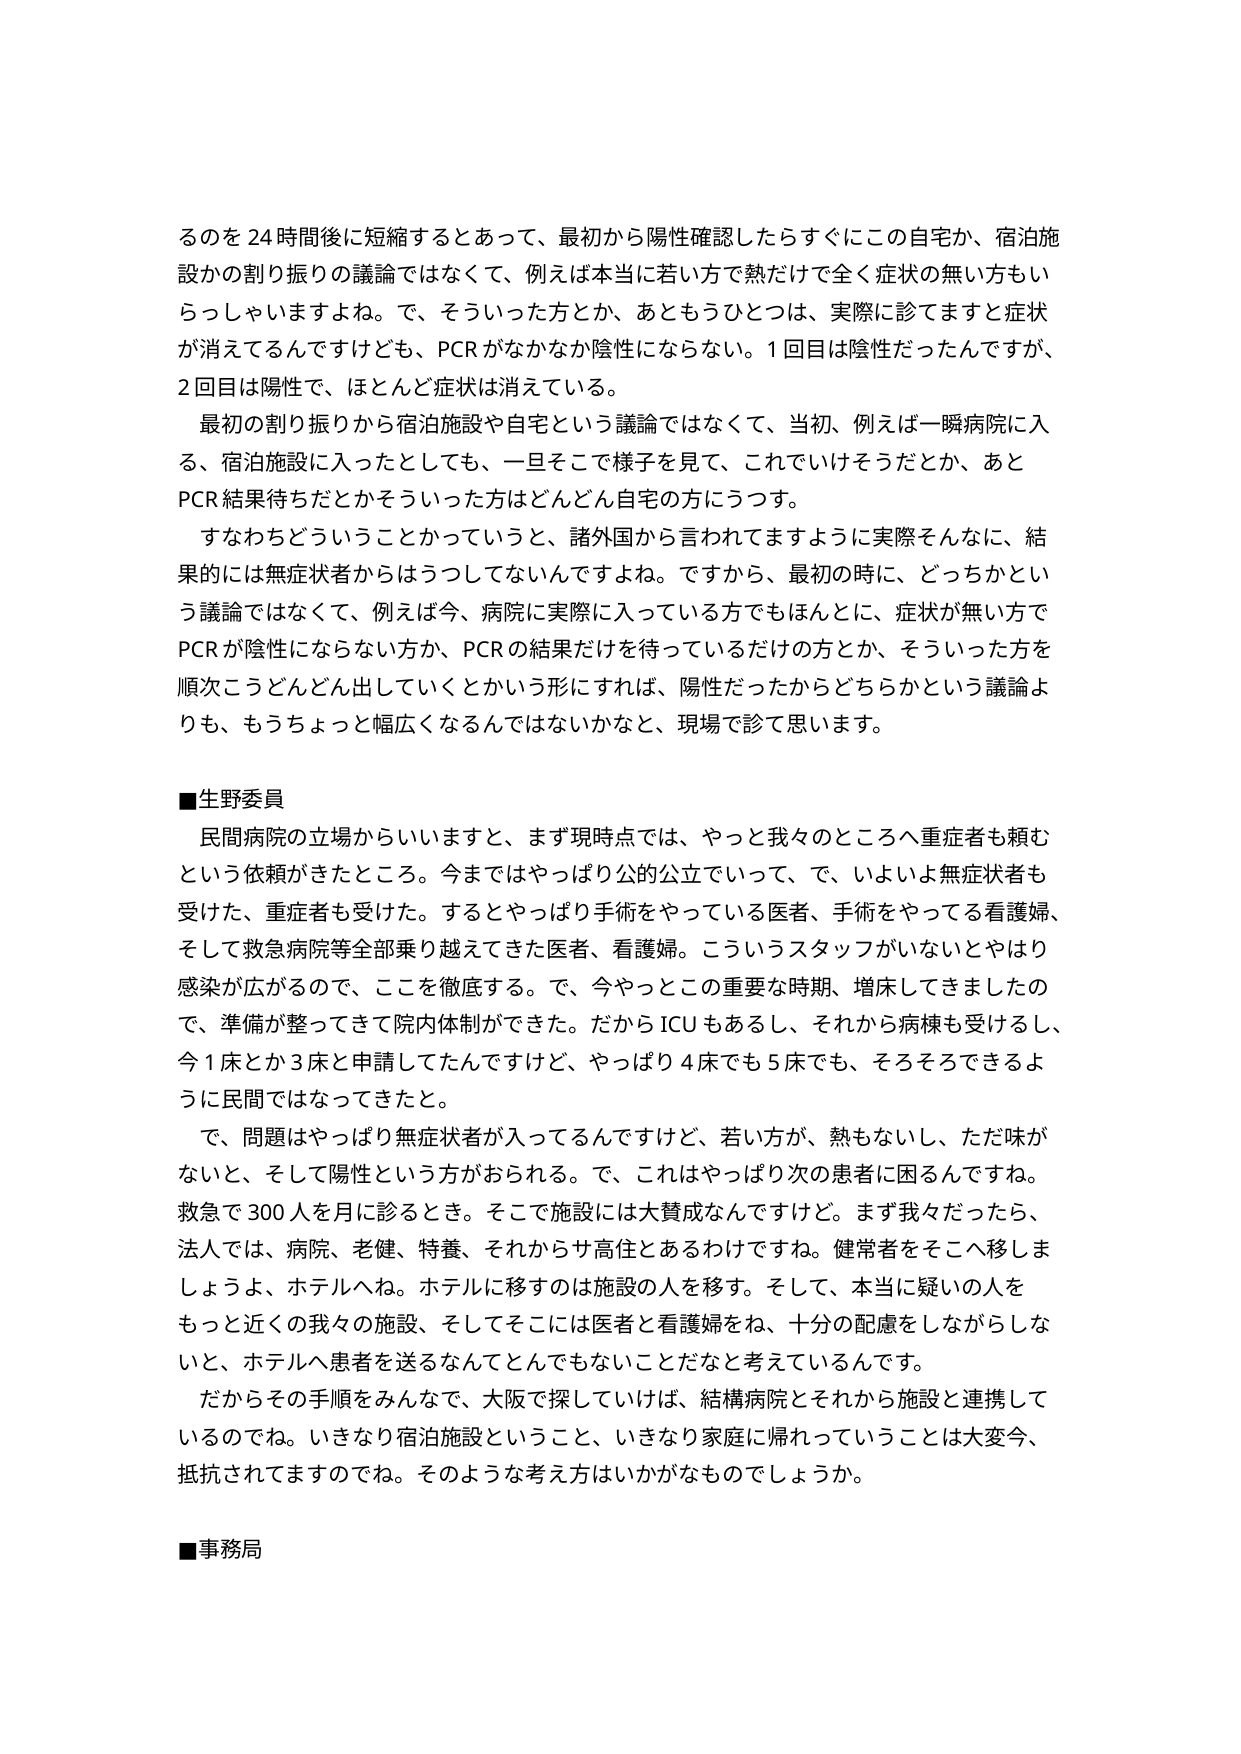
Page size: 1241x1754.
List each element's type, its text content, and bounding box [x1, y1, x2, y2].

text 最初の割り振りから宿泊施設や自宅という議論ではなくて、当初、例えば一瞬病院に入る、宿泊施設に入ったとしても、一旦そこで様子を見て、これでいけそうだとか、あとPCR結果待ちだとかそういった方はどんどん自宅の方にうつす。 [177, 404, 1063, 517]
text で、問題はやっぱり無症状者が入ってるんですけど、若い方が、熱もないし、ただ味がないと、そして陽性という方がおられる。で、これはやっぱり次の患者に困るんですね。救急で300人を月に診るとき。そこで施設には大賛成なんですけど。まず我々だったら、法人では、病院、老健、特養、それからサ高住とあるわけですね。健常者をそこへ移しましょうよ、ホテルへね。ホテルに移すのは施設の人を移す。そして、本当に疑いの人をもっと近くの我々の施設、そしてそこには医者と看護婦をね、十分の配慮をしながらしないと、ホテルへ患者を送るなんてとんでもないことだなと考えているんです。 [177, 1117, 1063, 1379]
text 民間病院の立場からいいますと、まず現時点では、やっと我々のところへ重症者も頼むという依頼がきたところ。今まではやっぱり公的公立でいって、で、いよいよ無症状者も受けた、重症者も受けた。するとやっぱり手術をやっている医者、手術をやってる看護婦、そして救急病院等全部乗り越えてきた医者、看護婦。こういうスタッフがいないとやはり感染が広がるので、ここを徹底する。で、今やっとこの重要な時期、増床してきましたので、準備が整ってきて院内体制ができた。だからICUもあるし、それから病棟も受けるし、今1床とか3床と申請してたんですけど、やっぱり4床でも5床でも、そろそろできるように民間ではなってきたと。 [177, 817, 1063, 1117]
text ■事務局 [177, 1529, 1063, 1567]
text ■生野委員 [177, 779, 1063, 817]
text だからその手順をみんなで、大阪で探していけば、結構病院とそれから施設と連携しているのでね。いきなり宿泊施設ということ、いきなり家庭に帰れっていうことは大変今、抵抗されてますのでね。そのような考え方はいかがなものでしょうか。 [177, 1379, 1063, 1492]
text すなわちどういうことかっていうと、諸外国から言われてますように実際そんなに、結果的には無症状者からはうつしてないんですよね。ですから、最初の時に、どっちかという議論ではなくて、例えば今、病院に実際に入っている方でもほんとに、症状が無い方でPCRが陰性にならない方か、PCRの結果だけを待っているだけの方とか、そういった方を順次こうどんどん出していくとかいう形にすれば、陽性だったからどちらかという議論よりも、もうちょっと幅広くなるんではないかなと、現場で診て思います。 [177, 517, 1063, 742]
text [177, 217, 1063, 404]
